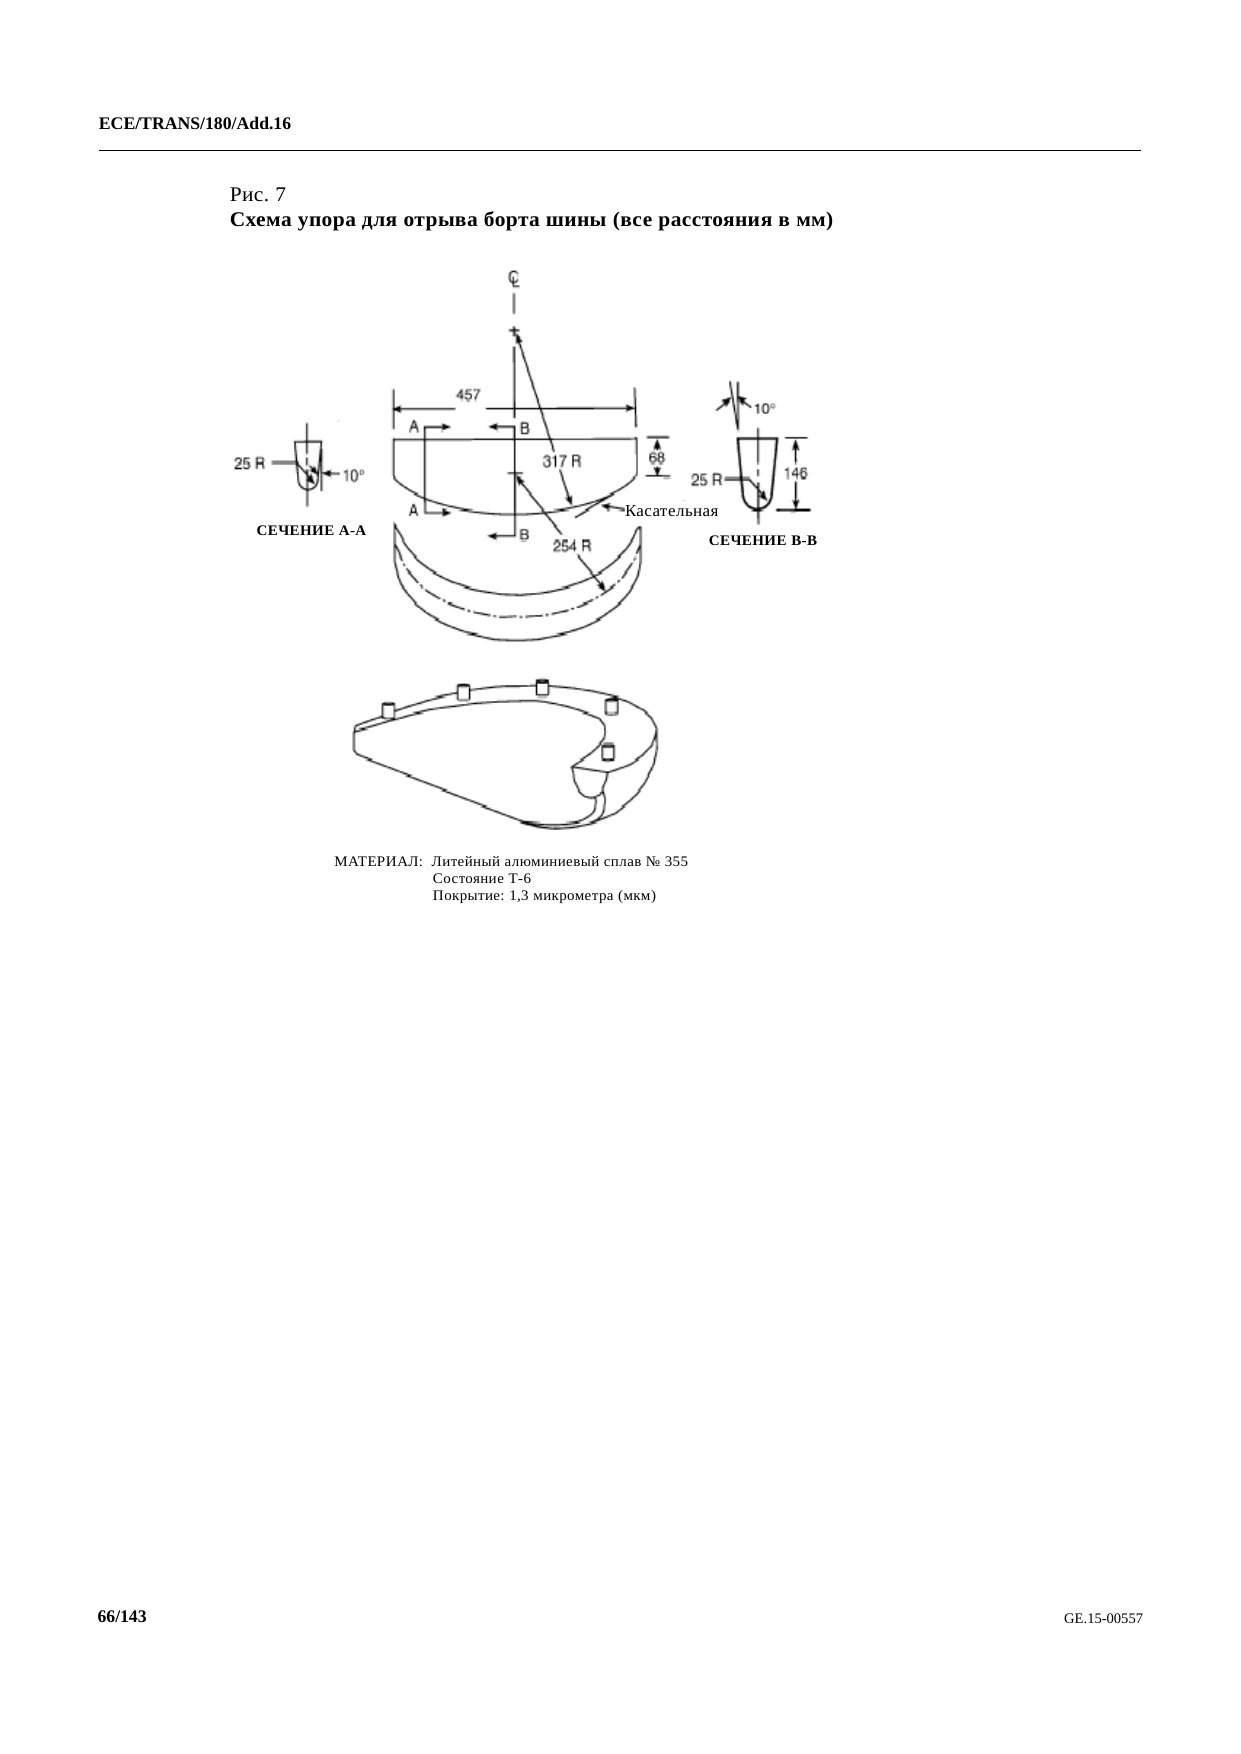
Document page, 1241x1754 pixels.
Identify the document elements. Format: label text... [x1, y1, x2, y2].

text Рис. 7 Схема упора для отрыва борта шины (все расстояния в мм) [229, 181, 1011, 231]
picture [229, 268, 814, 938]
